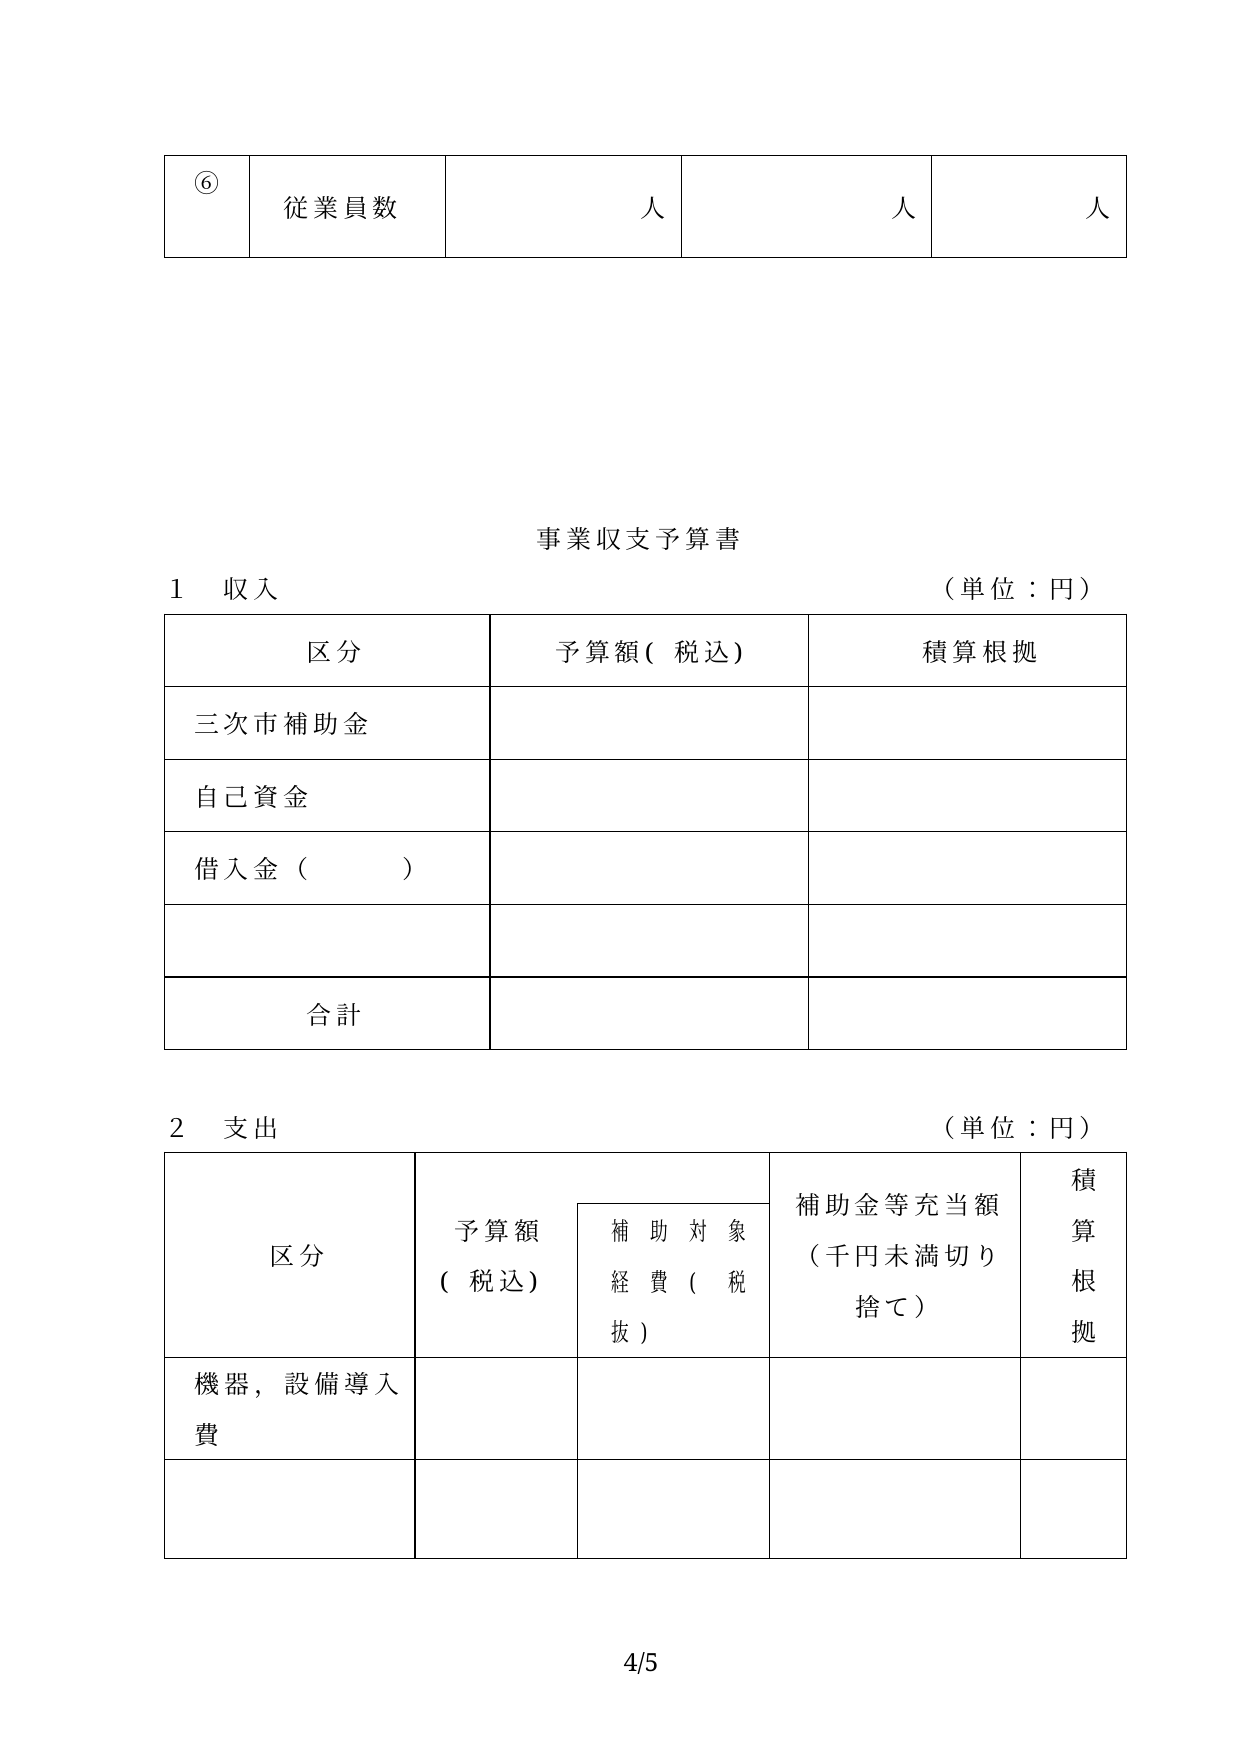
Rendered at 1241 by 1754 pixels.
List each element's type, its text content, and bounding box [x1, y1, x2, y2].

table_cell 自己資金 [165, 760, 489, 831]
table_cell [491, 760, 808, 831]
table_cell [165, 1460, 414, 1557]
table_cell 従業員数 [250, 156, 445, 257]
table_cell [770, 1460, 1020, 1557]
table_cell [578, 1460, 769, 1557]
table_cell [809, 687, 1126, 759]
table_header 積算根拠 [1021, 1153, 1126, 1357]
table_cell [578, 1358, 769, 1459]
text 事業収支予算書 [164, 512, 1117, 563]
table_cell 借入金（ ） [165, 832, 489, 904]
text ２ 支出 （単位：円） [164, 1101, 1117, 1152]
table_header 積算根拠 [809, 615, 1126, 686]
table_header 区分 [165, 1153, 414, 1357]
table_cell 人 [932, 156, 1126, 257]
table_cell [165, 905, 489, 976]
text １ 収入 （単位：円） [164, 563, 1117, 613]
table_cell [809, 905, 1126, 976]
table_header 予算額 (税込) [416, 1153, 577, 1357]
table_cell [809, 978, 1126, 1049]
table_cell 人 [682, 156, 931, 257]
table_header 予算額(税込) [491, 615, 808, 686]
table_cell 補助対象経費(税抜) [578, 1204, 769, 1357]
table_cell [491, 687, 808, 759]
table_cell [165, 156, 249, 257]
table_cell [809, 760, 1126, 831]
table_cell 合計 [165, 978, 489, 1049]
table_cell [416, 1358, 577, 1459]
table_cell 人 [446, 156, 681, 257]
table_cell [491, 905, 808, 976]
table_cell 機器，設備導入費 [165, 1358, 414, 1459]
table_cell [770, 1358, 1020, 1459]
table_cell [491, 978, 808, 1049]
table_cell 三次市補助金 [165, 687, 489, 759]
table_cell [809, 832, 1126, 904]
table_header 区分 [165, 615, 489, 686]
table_cell [416, 1460, 577, 1557]
table_header 補助金等充当額 （千円未満切り捨て） [770, 1153, 1020, 1357]
table_cell [1021, 1358, 1126, 1459]
table_header [578, 1153, 769, 1203]
table_cell [1021, 1460, 1126, 1557]
table_cell [491, 832, 808, 904]
